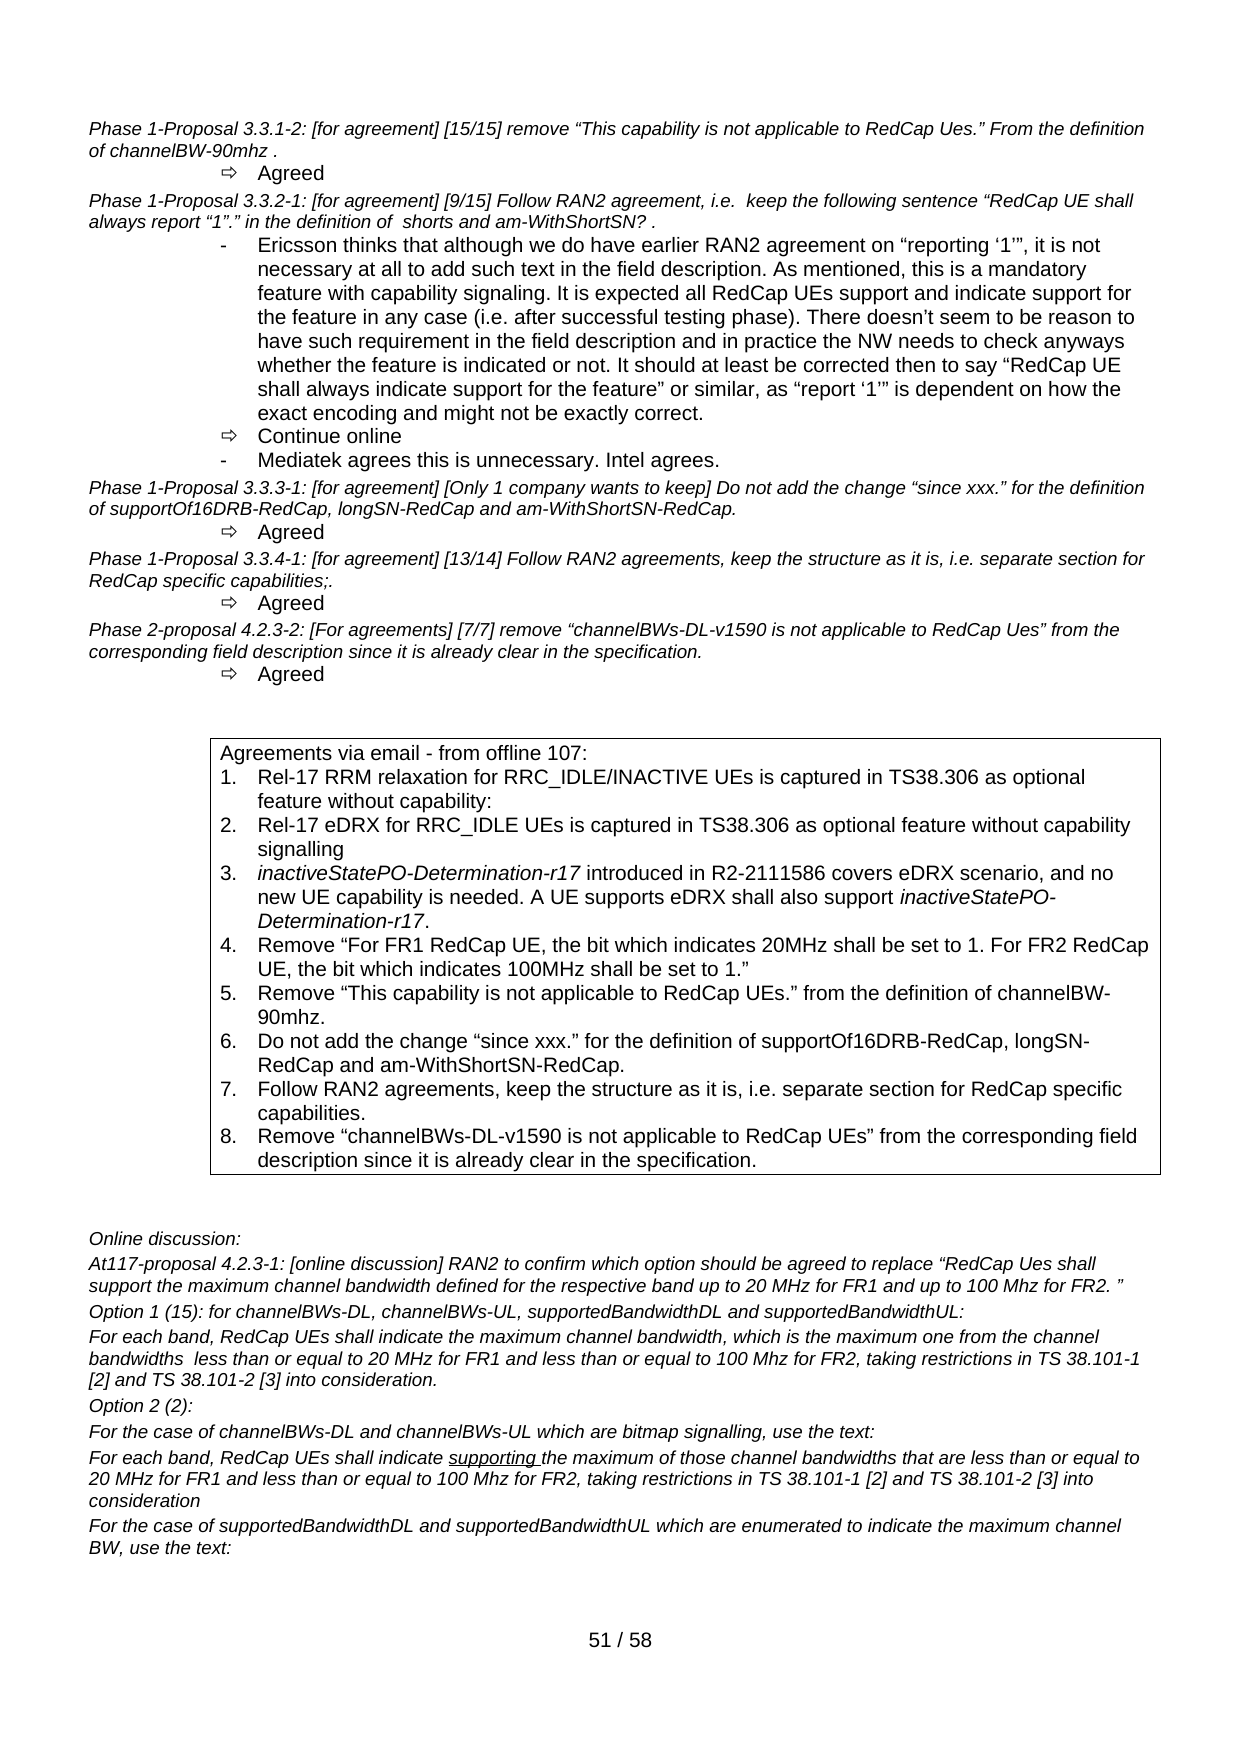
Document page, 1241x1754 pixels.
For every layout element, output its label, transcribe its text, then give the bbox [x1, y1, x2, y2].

list Continue online [220, 424, 1152, 448]
list Remove “channelBWs-DL-v1590 is not applicable to RedCap UEs” from the corresponding field description since it is already clear in the specification. [211, 1121, 1160, 1174]
list Agreed [220, 519, 1152, 544]
list inactiveStatePO-Determination-r17 introduced in R2-2111586 covers eDRX scenario, and no new UE capability is needed. A UE supports eDRX shall also support inactiveStatePO-Determination-r17. [211, 858, 1160, 929]
list Rel-17 eDRX for RRC_IDLE UEs is captured in TS38.306 as optional feature without capability signalling [211, 810, 1160, 858]
text Agreements via email - from offline 107: [211, 739, 1160, 762]
text For the case of channelBWs-DL and channelBWs-UL which are bitmap signalling, use the text: [89, 1421, 1152, 1442]
list Ericsson thinks that although we do have earlier RAN2 agreement on “reporting ‘1’”, it is not necessary at all to add such text in the field description. As mentioned, this is a mandatory feature with capability signaling. It is expected all RedCap UEs support and indicate support for the feature in any case (i.e. after successful testing phase). There doesn’t seem to be reason to have such requirement in the field description and in practice the NW needs to check anyways whether the feature is indicated or not. It should at least be corrected then to say “RedCap UE shall always indicate support for the feature” or similar, as “report ‘1’” is dependent on how the exact encoding and might not be exactly correct. [220, 233, 1152, 424]
text Phase 1-Proposal 3.3.3-1: [for agreement] [Only 1 company wants to keep] Do not add the change “since xxx.” for the definition of supportOf16DRB-RedCap, longSN-RedCap and am-WithShortSN-RedCap. [89, 476, 1152, 519]
list Mediatek agrees this is unnecessary. Intel agrees. [220, 448, 1152, 472]
list Remove “For FR1 RedCap UE, the bit which indicates 20MHz shall be set to 1. For FR2 RedCap UE, the bit which indicates 100MHz shall be set to 1.” [211, 929, 1160, 977]
text For each band, RedCap UEs shall indicate the maximum channel bandwidth, which is the maximum one from the channel bandwidths less than or equal to 20 MHz for FR1 and less than or equal to 100 Mhz for FR2, taking restrictions in TS 38.101-1 [2] and TS 38.101-2 [3] into consideration. [89, 1326, 1152, 1391]
list Do not add the change “since xxx.” for the definition of supportOf16DRB-RedCap, longSN-RedCap and am-WithShortSN-RedCap. [211, 1025, 1160, 1073]
list Agreed [220, 161, 1152, 185]
text Phase 1-Proposal 3.3.1-2: [for agreement] [15/15] remove “This capability is not applicable to RedCap Ues.” From the definition of channelBW-90mhz . [89, 118, 1152, 161]
text Phase 1-Proposal 3.3.4-1: [for agreement] [13/14] Follow RAN2 agreements, keep the structure as it is, i.e. separate section for RedCap specific capabilities;. [89, 548, 1152, 591]
list Agreed [220, 591, 1152, 615]
list Remove “This capability is not applicable to RedCap UEs.” from the definition of channelBW-90mhz. [211, 977, 1160, 1025]
text Phase 2-proposal 4.2.3-2: [For agreements] [7/7] remove “channelBWs-DL-v1590 is not applicable to RedCap Ues” from the corresponding field description since it is already clear in the specification. [89, 619, 1152, 662]
text At117-proposal 4.2.3-1: [online discussion] RAN2 to confirm which option should be agreed to replace “RedCap Ues shall support the maximum channel bandwidth defined for the respective band up to 20 MHz for FR1 and up to 100 Mhz for FR2. ” [89, 1253, 1152, 1296]
text Option 1 (15): for channelBWs-DL, channelBWs-UL, supportedBandwidthDL and supportedBandwidthUL: [89, 1300, 1152, 1322]
text For the case of supportedBandwidthDL and supportedBandwidthUL which are enumerated to indicate the maximum channel BW, use the text: [89, 1515, 1152, 1558]
list Rel-17 RRM relaxation for RRC_IDLE/INACTIVE UEs is captured in TS38.306 as optional feature without capability: [211, 762, 1160, 810]
text For each band, RedCap UEs shall indicate supporting the maximum of those channel bandwidths that are less than or equal to 20 MHz for FR1 and less than or equal to 100 Mhz for FR2, taking restrictions in TS 38.101-1 [2] and TS 38.101-2 [3] into consideration [89, 1446, 1152, 1511]
list Follow RAN2 agreements, keep the structure as it is, i.e. separate section for RedCap specific capabilities. [211, 1073, 1160, 1121]
text Option 2 (2): [89, 1395, 1152, 1417]
text Phase 1-Proposal 3.3.2-1: [for agreement] [9/15] Follow RAN2 agreement, i.e. keep the following sentence “RedCap UE shall always report “1”.” in the definition of shorts and am-WithShortSN? . [89, 189, 1152, 233]
list Agreed [220, 662, 1152, 686]
text Online discussion: [89, 1227, 1152, 1249]
